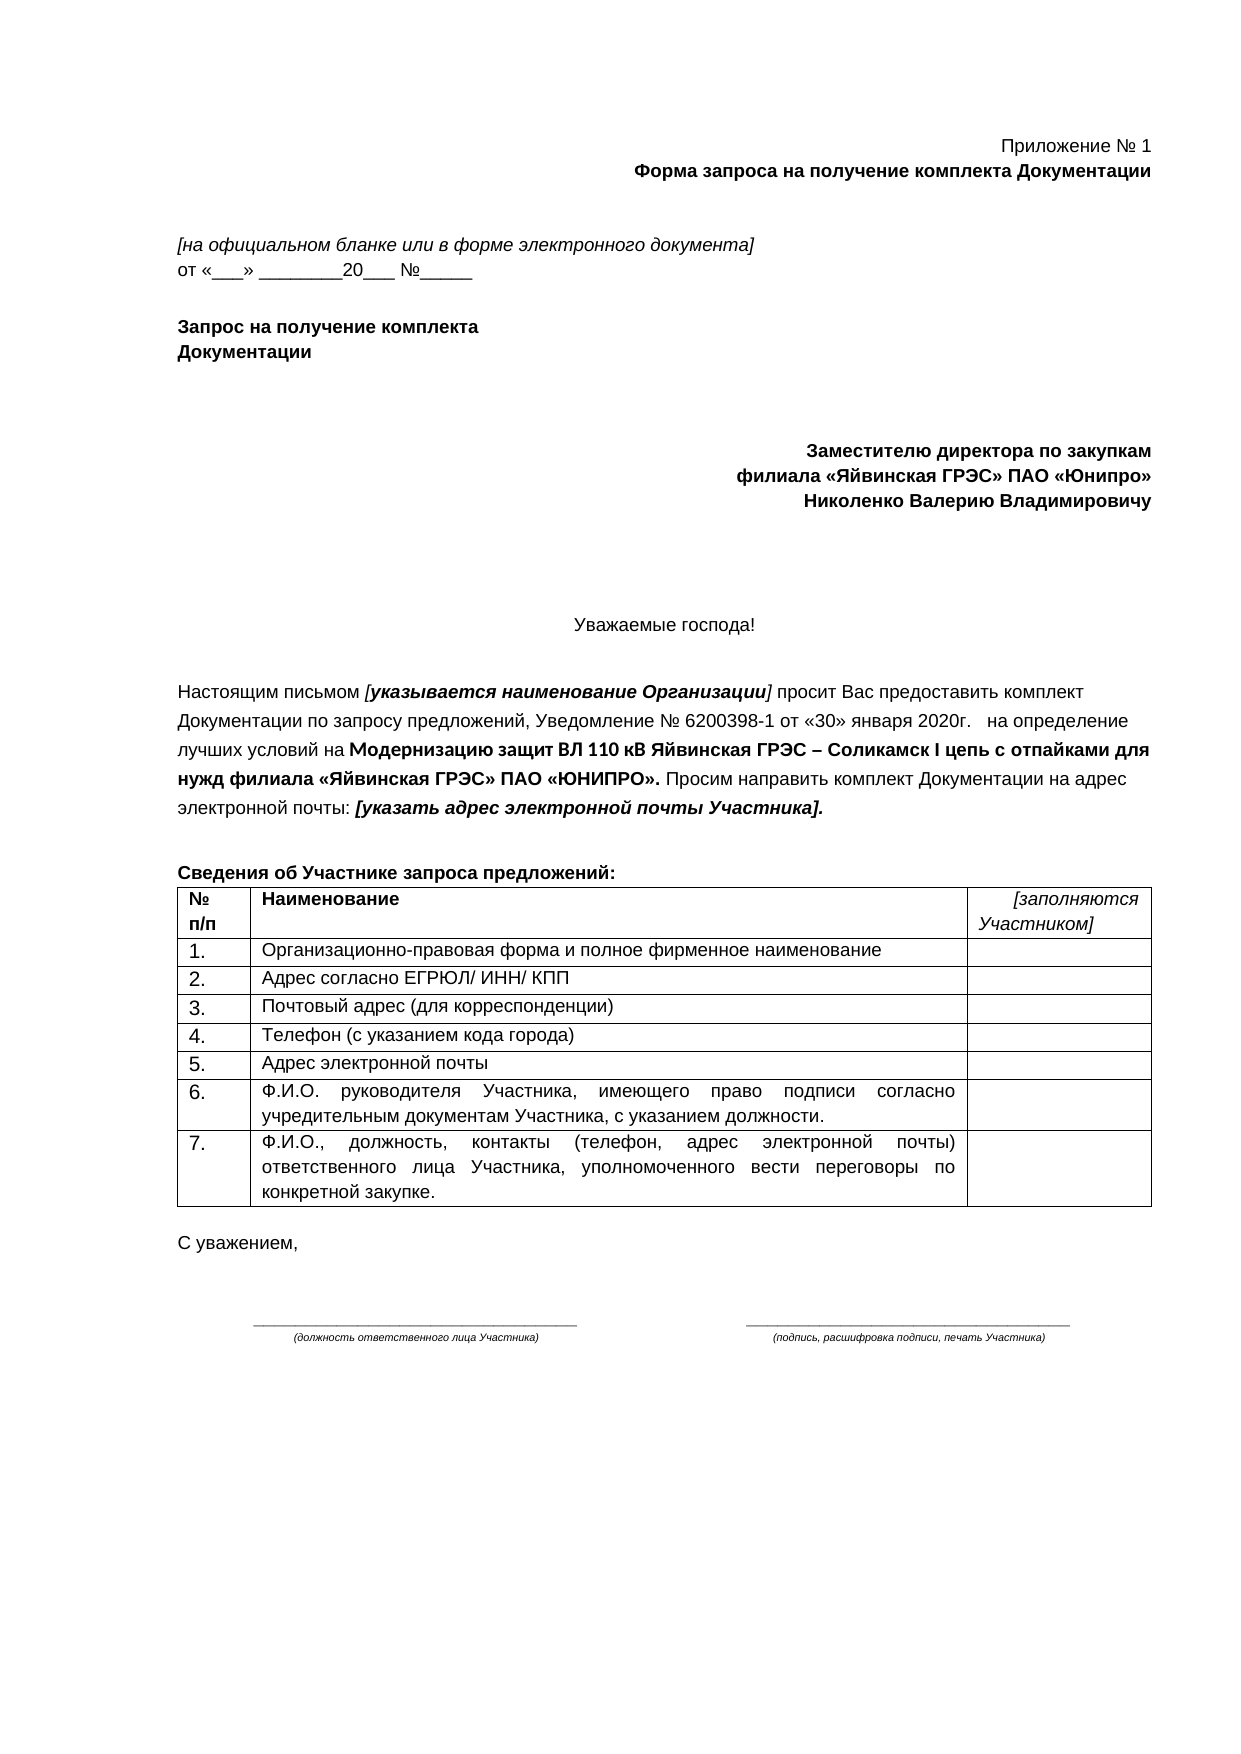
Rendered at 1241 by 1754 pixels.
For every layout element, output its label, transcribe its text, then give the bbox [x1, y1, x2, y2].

table_cell [968, 1131, 1151, 1206]
table_cell [178, 1080, 250, 1130]
text Запрос на получение комплекта [177, 316, 1152, 337]
text Форма запроса на получение комплекта Документации [177, 160, 1152, 181]
table_cell [178, 1131, 250, 1206]
table_cell [178, 995, 250, 1022]
table_header Наименование [251, 888, 967, 938]
table_header № п/п [178, 888, 250, 938]
table_cell [968, 1052, 1151, 1079]
text филиала «Яйвинская ГРЭС» ПАО «Юнипро» [177, 465, 1152, 486]
text Сведения об Участнике запроса предложений: [177, 862, 1152, 883]
table_cell Адрес электронной почты [251, 1052, 967, 1079]
table_header [заполняются Участником] [968, 888, 1151, 938]
table_header _______________________________ (подпись, расшифровка подписи, печать Участника) [657, 1282, 1163, 1357]
table_cell Почтовый адрес (для корреспонденции) [251, 995, 967, 1022]
text Настоящим письмом [указывается наименование Организации] просит Вас предоставить комплект Документации по запросу предложений, Уведомление № 6200398-1 от «30» января 2020г. на определение лучших условий на Модернизацию защит ВЛ 110 кВ Яйвинская ГРЭС – Соликамск I цепь с отпайками для нужд филиала «Яйвинская ГРЭС» ПАО «ЮНИПРО». Просим направить комплект Документации на адрес электронной почты: [указать адрес электронной почты Участника]. [177, 676, 1152, 820]
table_cell Организационно-правовая форма и полное фирменное наименование [251, 939, 967, 966]
table_cell Телефон (с указанием кода города) [251, 1024, 967, 1051]
table_cell [178, 939, 250, 966]
table_cell [178, 1052, 250, 1079]
text Уважаемые господа! [177, 613, 1152, 635]
table_cell [968, 995, 1151, 1022]
table_cell Адрес согласно ЕГРЮЛ/ ИНН/ КПП [251, 967, 967, 994]
table_cell [968, 1024, 1151, 1051]
table_cell [968, 1080, 1151, 1130]
table_cell Ф.И.О., должность, контакты (телефон, адрес электронной почты) ответственного лица Участника, уполномоченного вести переговоры по конкретной закупке. [251, 1131, 967, 1206]
text Николенко Валерию Владимировичу [177, 489, 1152, 511]
text Заместителю директора по закупкам [723, 440, 1152, 461]
text [на официальном бланке или в форме электронного документа] [177, 234, 1152, 256]
text Документации [177, 341, 1152, 362]
table_cell [178, 967, 250, 994]
text от «___» ________20___ №_____ [177, 259, 1152, 281]
text С уважением, [177, 1232, 1152, 1254]
table_header _______________________________ (должность ответственного лица Участника) [177, 1282, 657, 1357]
table_cell [968, 939, 1151, 966]
table_cell [178, 1024, 250, 1051]
table_cell [968, 967, 1151, 994]
table_cell Ф.И.О. руководителя Участника, имеющего право подписи согласно учредительным документам Участника, с указанием должности. [251, 1080, 967, 1130]
text Приложение № 1 [177, 135, 1152, 157]
